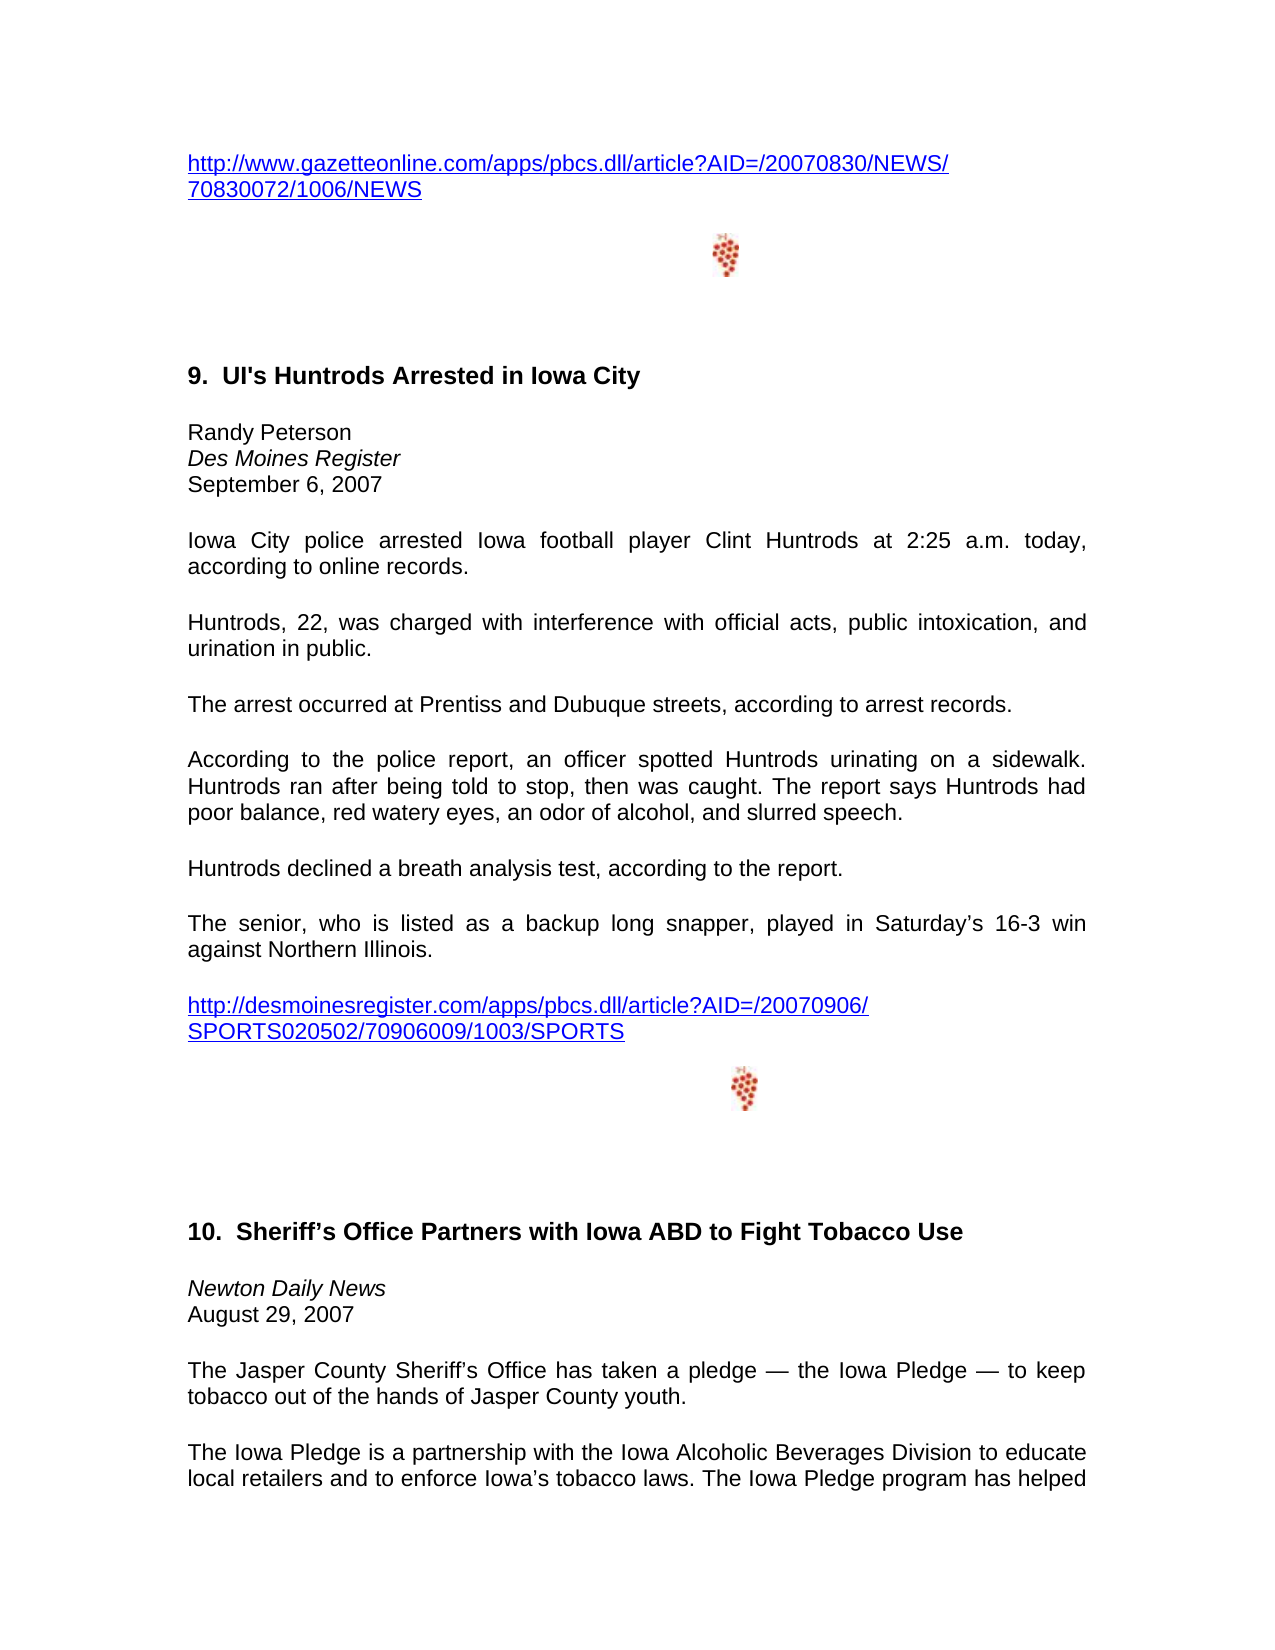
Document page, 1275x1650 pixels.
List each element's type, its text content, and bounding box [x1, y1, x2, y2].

text The Jasper County Sheriff’s Office has taken a pledge — the Iowa Pledge — to keep tobacco out of the hands of youth. [187, 1357, 1087, 1409]
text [187, 1439, 1087, 1491]
text According to the police report, an officer spotted Huntrods urinating on a sidewalk. Huntrods ran after being told to stop, then was caught. The report says Huntrods had poor balance, red watery eyes, an odor of alcohol, and slurred speech. [187, 746, 1087, 825]
picture [731, 1066, 758, 1111]
text Huntrods declined a breath analysis test, according to the report. [187, 854, 1087, 881]
text Daily News August 29, 2007 [187, 1275, 1087, 1328]
text http://desmoinesregister.com/apps/pbcs.dll/article?AID=/20070906/SPORTS020502/70906009/1003/SPORTS 10. Sheriff’s Office Partners with Iowa ABD to Fight Tobacco Use [187, 992, 1087, 1246]
text The senior, who is listed as a backup long snapper, played in Saturday’s 16-3 win against . [187, 910, 1087, 963]
text Huntrods, 22, was charged with interference with official acts, public intoxication, and urination in public. [187, 609, 1087, 662]
picture [712, 233, 739, 277]
text Randy Peterson Des Moines Register September 6, 2007 [187, 419, 1087, 498]
text http://www.gazetteonline.com/apps/pbcs.dll/article?AID=/20070830/NEWS/70830072/1006/NEWS 9. UI's Huntrods Arrested in [187, 150, 1087, 389]
text police arrested football player Clint Huntrods at 2:25 a.m. today, according to online records. [187, 527, 1087, 580]
text The arrest occurred at Prentiss and streets, according to arrest records. [187, 691, 1087, 717]
